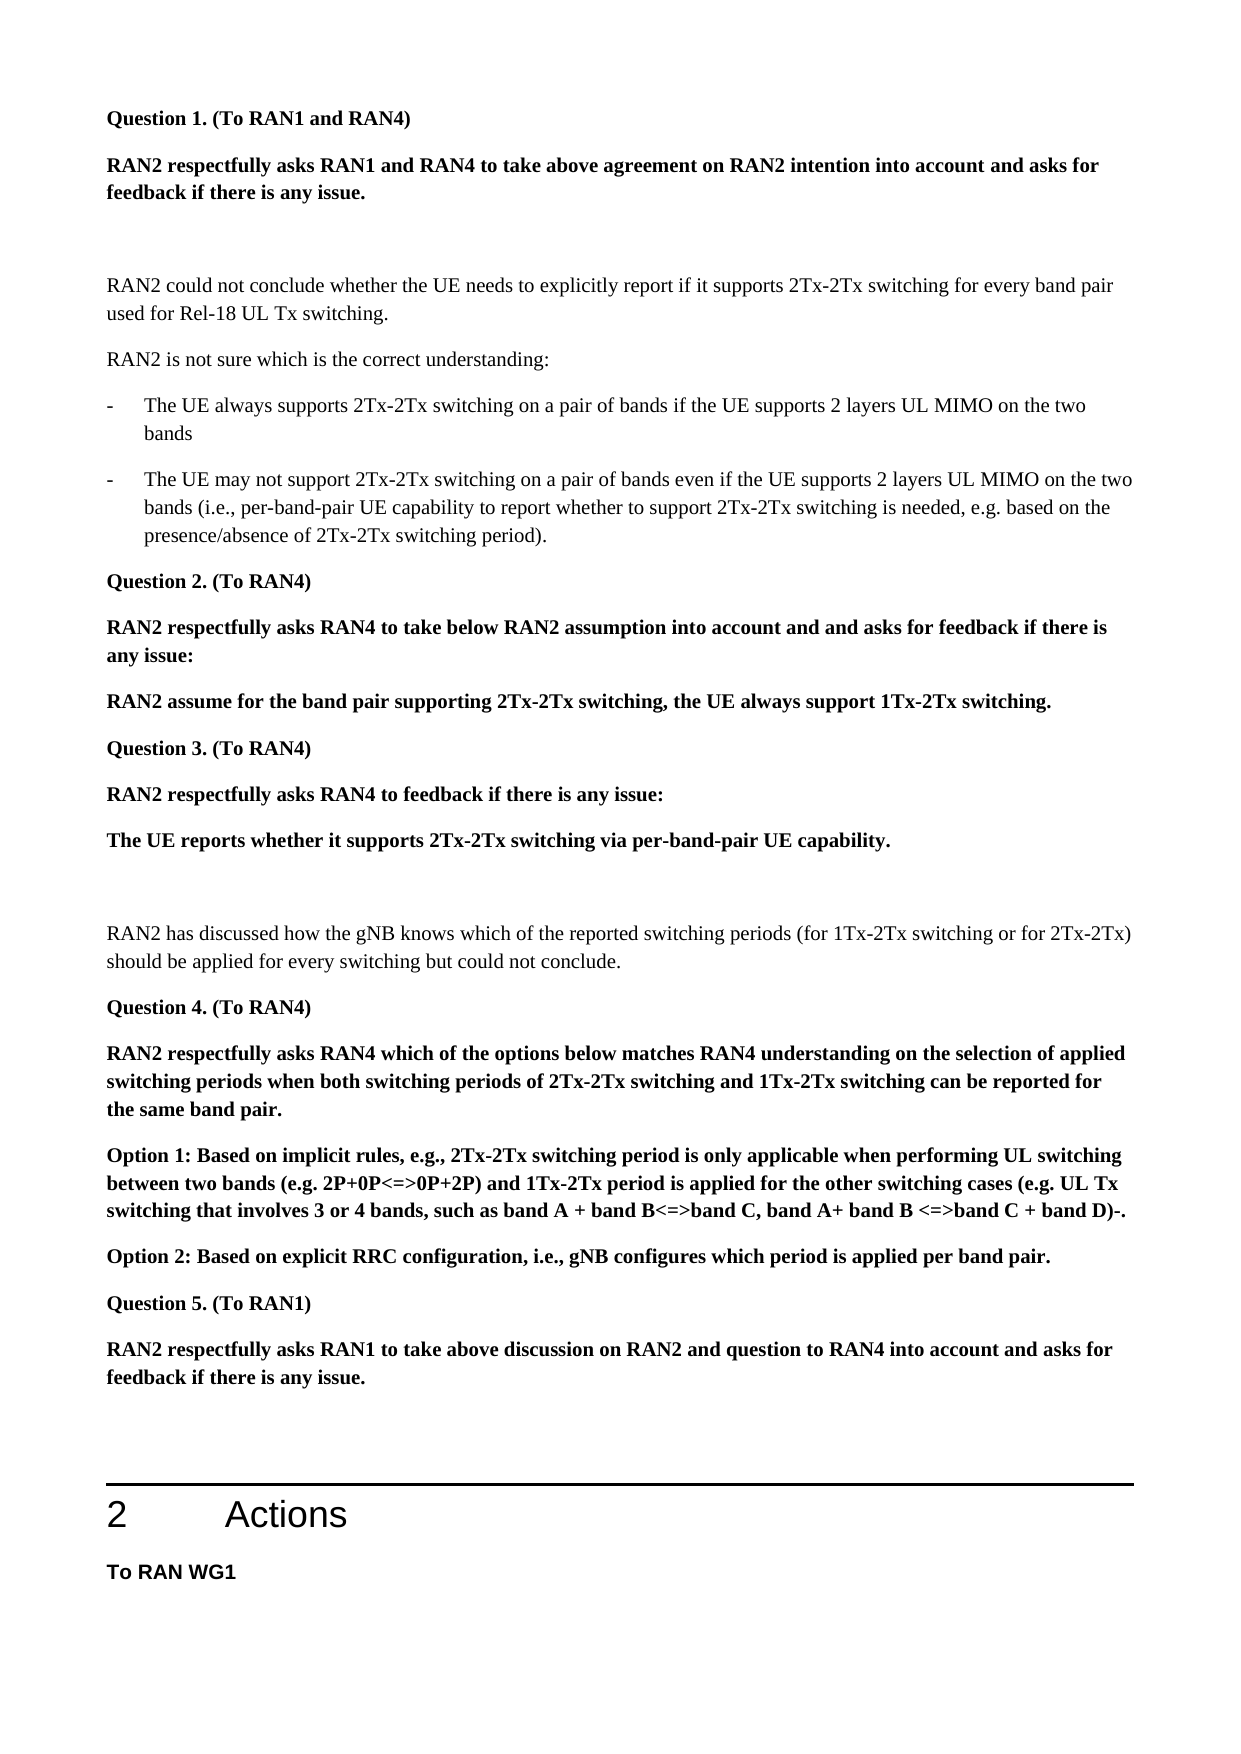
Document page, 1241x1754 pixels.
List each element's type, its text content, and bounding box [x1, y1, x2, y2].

text To RAN WG1 [106, 1560, 1134, 1584]
text RAN2 has discussed how the gNB knows which of the reported switching periods (for 1Tx-2Tx switching or for 2Tx-2Tx) should be applied for every switching but could not conclude. [106, 921, 1134, 973]
text RAN2 respectfully asks RAN4 to take below RAN2 assumption into account and and asks for feedback if there is any issue: [106, 615, 1134, 667]
text RAN2 could not conclude whether the UE needs to explicitly report if it supports 2Tx-2Tx switching for every band pair used for Rel-18 UL Tx switching. [106, 273, 1134, 325]
text Question 2. (To RAN4) [106, 569, 1134, 593]
text The UE reports whether it supports 2Tx-2Tx switching via per-band-pair UE capability. [106, 828, 1134, 852]
text RAN2 assume for the band pair supporting 2Tx-2Tx switching, the UE always support 1Tx-2Tx switching. [106, 689, 1134, 713]
list The UE always supports 2Tx-2Tx switching on a pair of bands if the UE supports 2 layers UL MIMO on the two bands [106, 393, 1134, 445]
text RAN2 respectfully asks RAN1 to take above discussion on RAN2 and question to RAN4 into account and asks for feedback if there is any issue. [106, 1337, 1134, 1389]
text RAN2 respectfully asks RAN1 and RAN4 to take above agreement on RAN2 intention into account and asks for feedback if there is any issue. [106, 153, 1134, 204]
text RAN2 respectfully asks RAN4 to feedback if there is any issue: [106, 782, 1134, 806]
text Option 2: Based on explicit RRC configuration, i.e., gNB configures which period is applied per band pair. [106, 1244, 1134, 1268]
text RAN2 respectfully asks RAN4 which of the options below matches RAN4 understanding on the selection of applied switching periods when both switching periods of 2Tx-2Tx switching and 1Tx-2Tx switching can be reported for the same band pair. [106, 1041, 1134, 1121]
text Question 4. (To RAN4) [106, 995, 1134, 1019]
text Question 5. (To RAN1) [106, 1291, 1134, 1315]
text Question 3. (To RAN4) [106, 736, 1134, 759]
subtitle 2 Actions [106, 1486, 1134, 1535]
text Question 1. (To RAN1 and RAN4) [106, 106, 1134, 130]
text Option 1: Based on implicit rules, e.g., 2Tx-2Tx switching period is only applicable when performing UL switching between two bands (e.g. 2P+0P<=>0P+2P) and 1Tx-2Tx period is applied for the other switching cases (e.g. UL Tx switching that involves 3 or 4 bands, such as band A + band B<=>band C, band A+ band B <=>band C + band D)-. [106, 1143, 1134, 1222]
text RAN2 is not sure which is the correct understanding: [106, 347, 1134, 371]
list The UE may not support 2Tx-2Tx switching on a pair of bands even if the UE supports 2 layers UL MIMO on the two bands (i.e., per-band-pair UE capability to report whether to support 2Tx-2Tx switching is needed, e.g. based on the presence/absence of 2Tx-2Tx switching period). [106, 467, 1134, 547]
